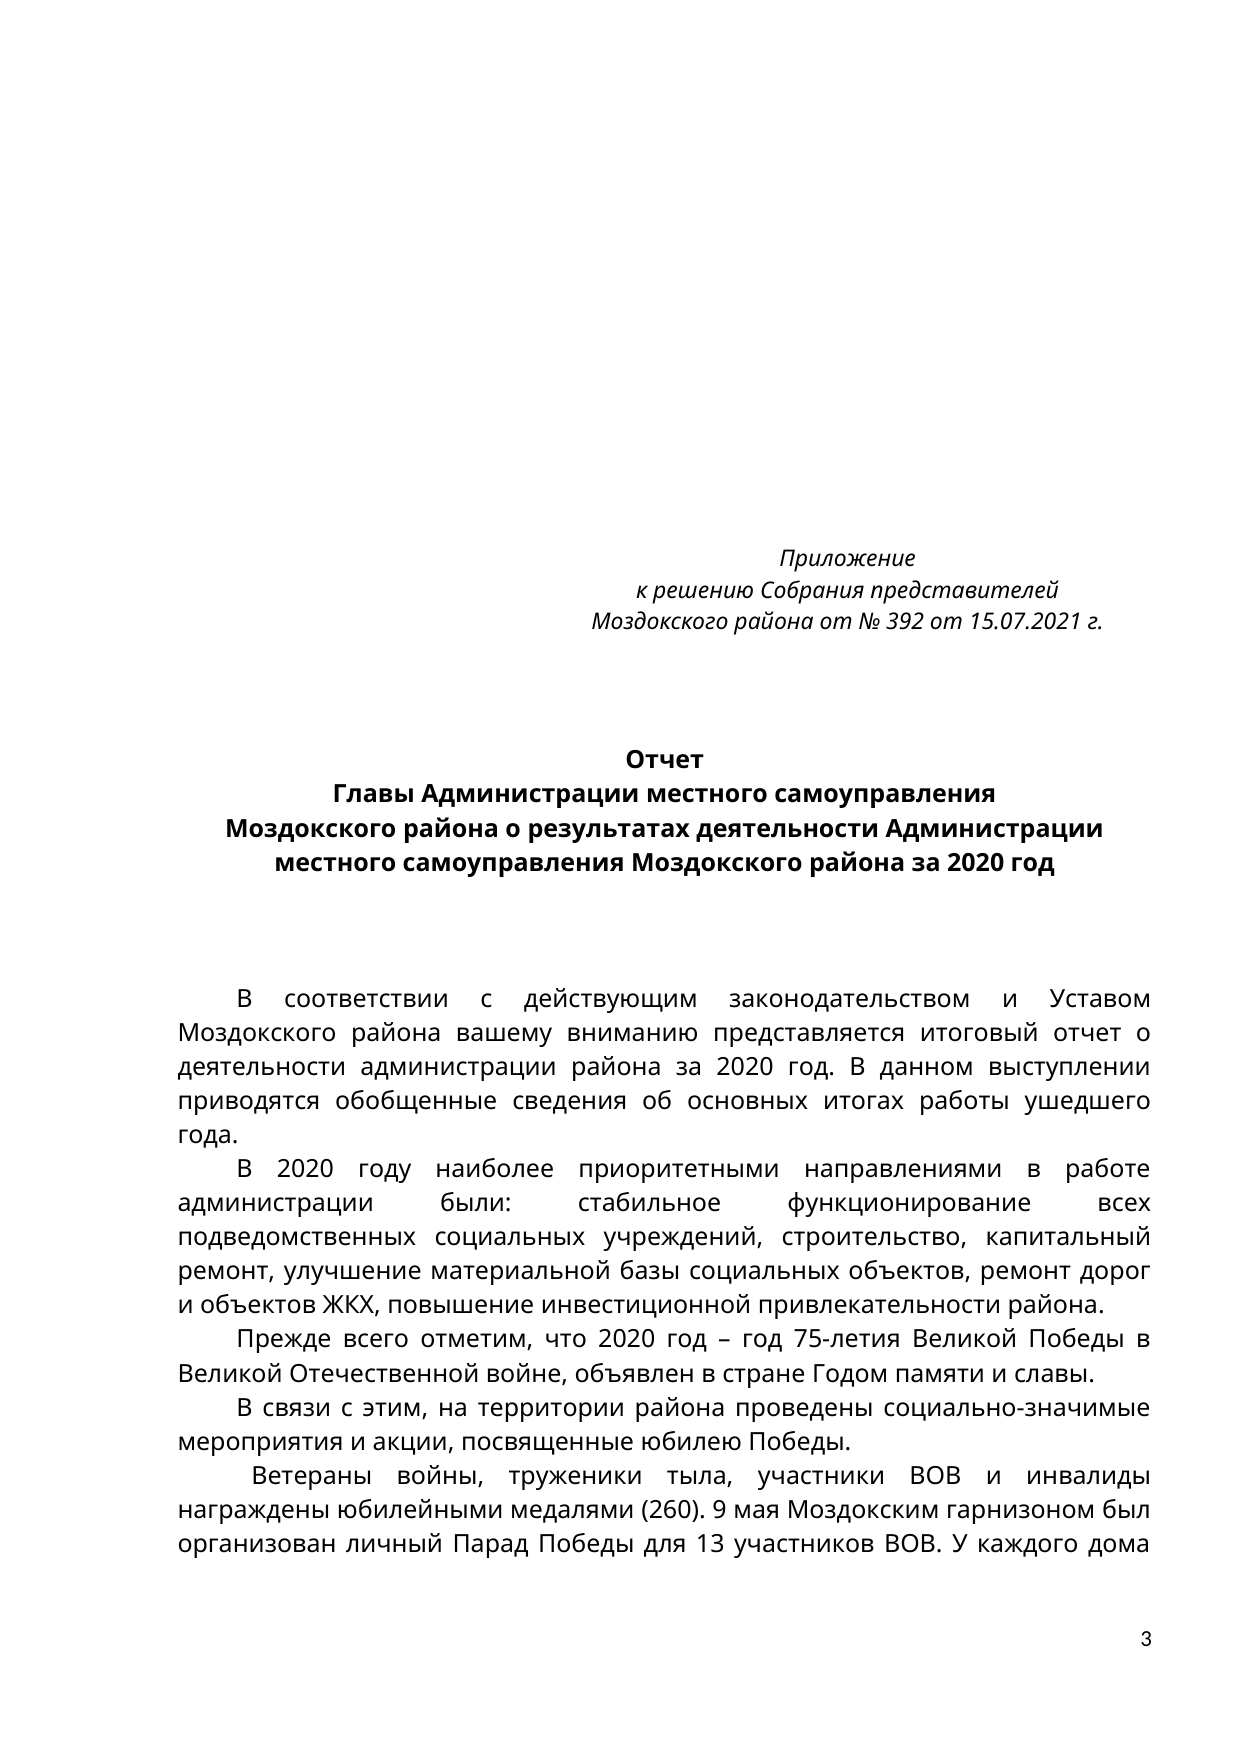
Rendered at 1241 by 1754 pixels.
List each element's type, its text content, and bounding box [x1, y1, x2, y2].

text Моздокского района о результатах деятельности Администрации [177, 810, 1152, 844]
text В связи с этим, на территории района проведены социально-значимые мероприятия и акции, посвященные юбилею Победы. [177, 1389, 1152, 1457]
text В 2020 году наиболее приоритетными направлениями в работе администрации были: стабильное функционирование всех подведомственных социальных учреждений, строительство, капитальный ремонт, улучшение материальной базы социальных объектов, ремонт дорог и объектов ЖКХ, повышение инвестиционной привлекательности района. [177, 1151, 1152, 1321]
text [177, 1457, 1152, 1559]
text Моздокского района от № 392 от 15.07.2021 г. [546, 605, 1152, 636]
text Отчет [177, 742, 1152, 776]
text местного самоуправления Моздокского района за 2020 год [177, 844, 1152, 878]
text Главы Администрации местного самоуправления [177, 776, 1152, 810]
text к решению Собрания представителей [546, 573, 1152, 605]
text Прежде всего отметим, что 2020 год – год 75-летия Великой Победы в Великой Отечественной войне, объявлен в стране Годом памяти и славы. [177, 1321, 1152, 1389]
text В соответствии с действующим законодательством и Уставом Моздокского района вашему вниманию представляется итоговый отчет о деятельности администрации района за 2020 год. В данном выступлении приводятся обобщенные сведения об основных итогах работы ушедшего года. [177, 981, 1152, 1151]
text Приложение [546, 542, 1152, 573]
